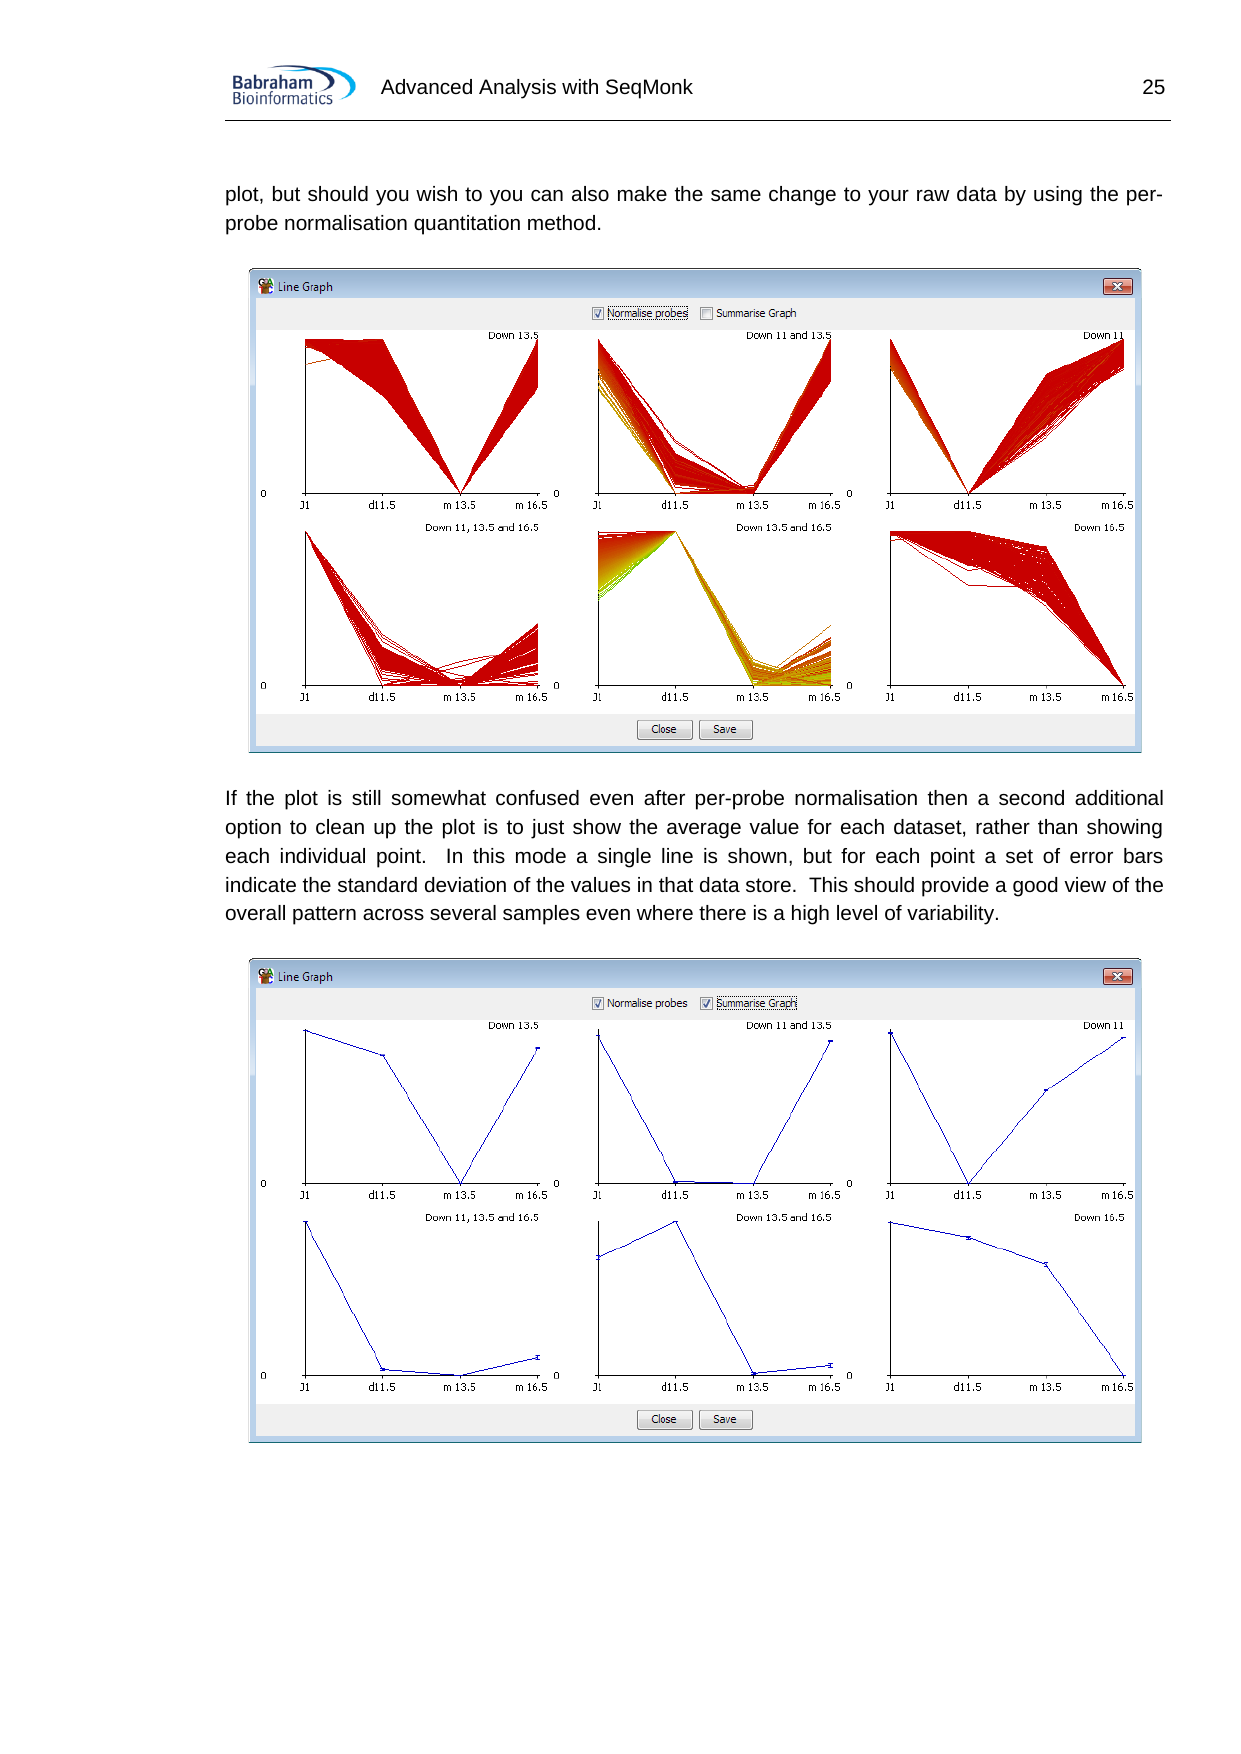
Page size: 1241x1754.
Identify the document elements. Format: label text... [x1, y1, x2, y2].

picture [225, 61, 358, 109]
text plot, but should you wish to you can also make the same change to your raw data by using the per-probe normalisation quantitation method. [225, 182, 1165, 235]
text If the plot is still somewhat confused even after per-probe normalisation then a second additional option to clean up the plot is to just show the average value for each dataset, rather than showing each individual point. In this mode a single line is shown, but for each point a set of error bars indicate the standard deviation of the values in that data store. This should provide a good view of the overall pattern across several samples even where there is a high level of variability. [225, 786, 1165, 925]
picture [248, 268, 1142, 753]
picture [248, 958, 1142, 1443]
